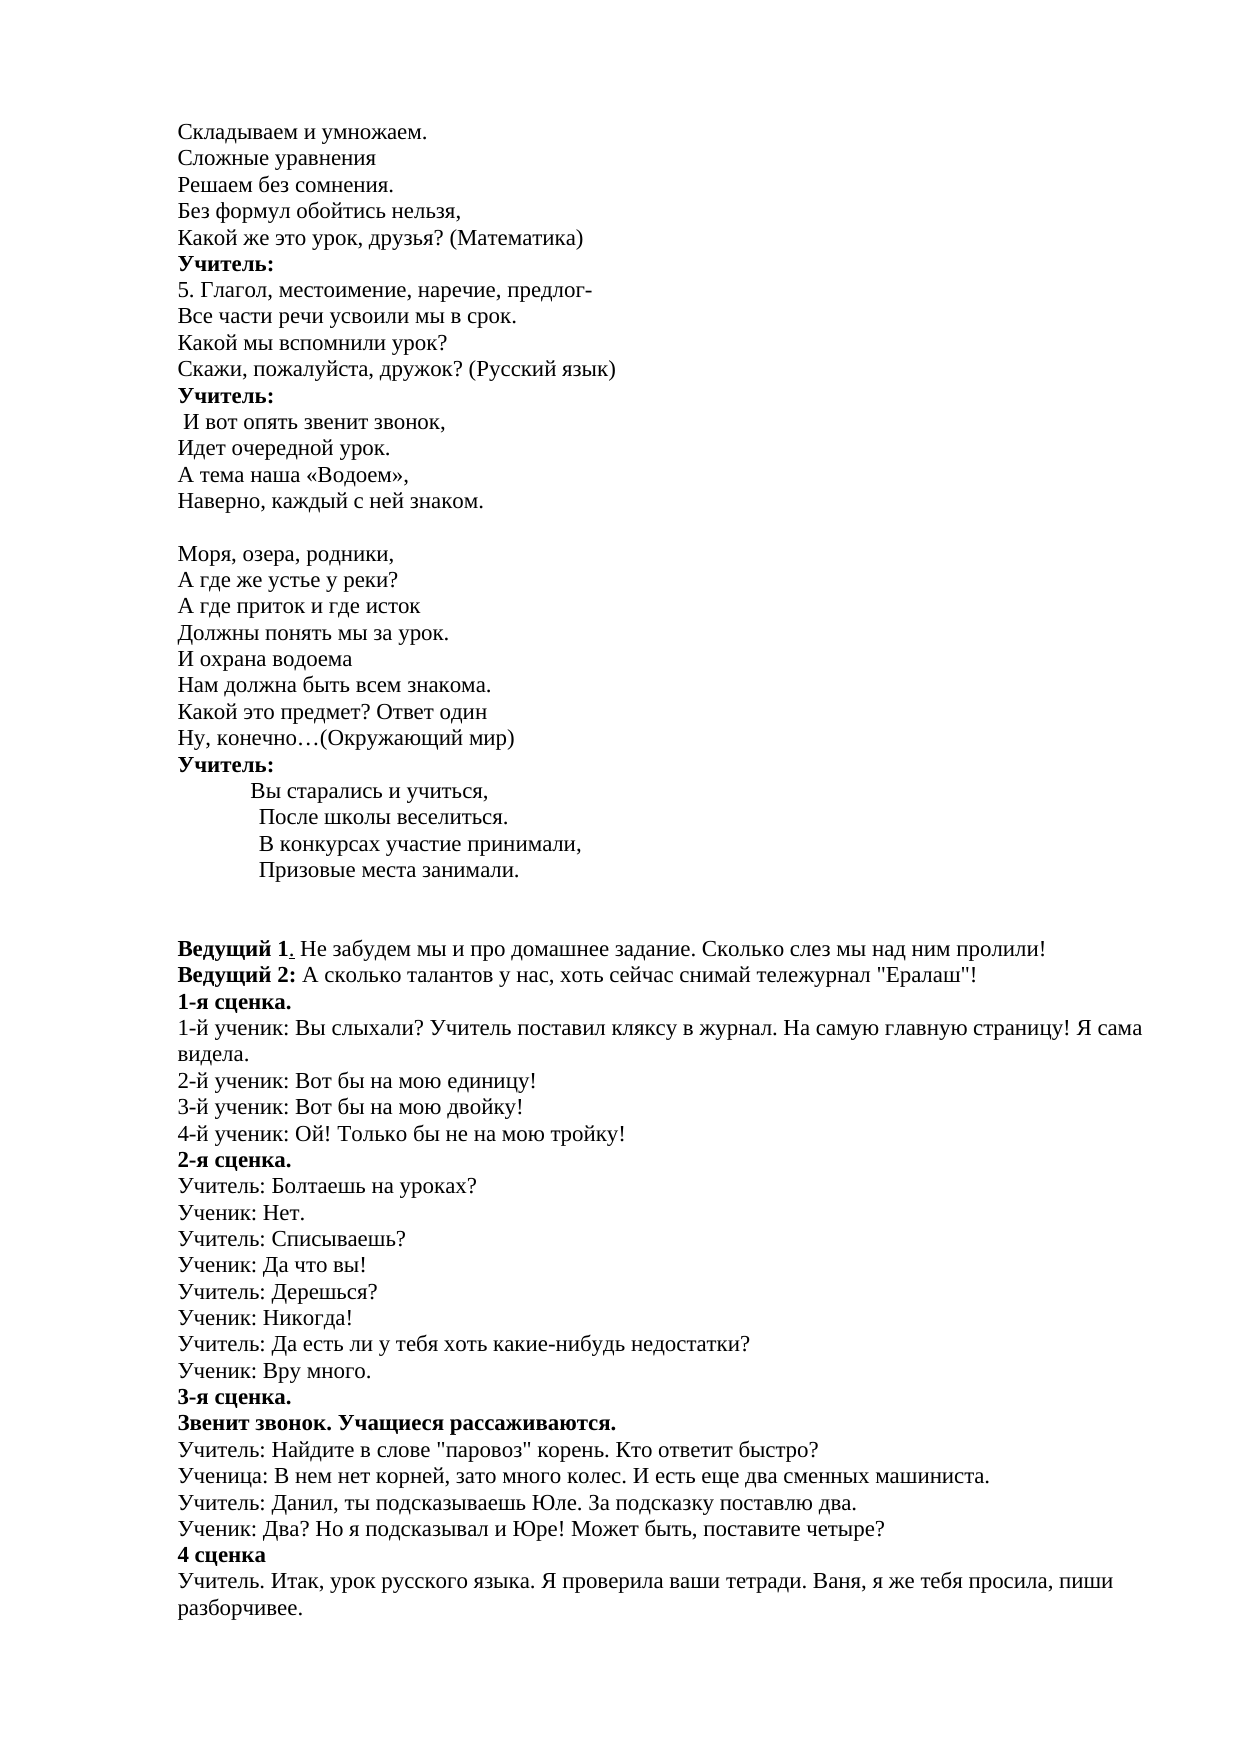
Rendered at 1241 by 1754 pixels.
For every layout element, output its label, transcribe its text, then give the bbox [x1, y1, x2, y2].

text Ученик: Да что вы! [177, 1251, 1152, 1278]
text Без формул обойтись нельзя, [177, 197, 1152, 223]
text Сложные уравнения [177, 144, 1152, 171]
text Призовые места занимали. [258, 856, 1152, 882]
text Учитель: Болтаешь на уроках? [177, 1172, 1152, 1199]
text А тема наша «Водоем», [177, 461, 1152, 487]
text Все части речи усвоили мы в срок. [177, 303, 1152, 329]
text Решаем без сомнения. [177, 171, 1152, 197]
text Ученик: Два? Но я подсказывал и Юре! Может быть, поставите четыре? [177, 1515, 1152, 1541]
text А где приток и где исток [177, 592, 1152, 619]
text Нам должна быть всем знакома. [177, 672, 1152, 698]
text 3-я сценка. [177, 1383, 1152, 1409]
text Какой мы вспомнили урок? [177, 329, 1152, 355]
text Ученица: В нем нет корней, зато много колес. И есть еще два сменных машиниста. [177, 1462, 1152, 1488]
text Моря, озера, родники, [177, 540, 1152, 566]
text И вот опять звенит звонок, [177, 408, 1152, 434]
text Ведущий 1. Не забудем мы и про домашнее задание. Сколько слез мы над ним пролили! [177, 935, 1152, 961]
text Учитель: Найдите в слове "паровоз" корень. Кто ответит быстро? [177, 1436, 1152, 1462]
text 1-й ученик: Вы слыхали? Учитель поставил кляксу в журнал. На самую главную страницу! Я сама видела. [177, 1014, 1152, 1067]
text Ученик: Никогда! [177, 1304, 1152, 1330]
text Учитель: [177, 382, 1152, 408]
text Вы старались и учиться, [222, 777, 1152, 803]
text 5. Глагол, местоимение, наречие, предлог- [177, 276, 1152, 303]
text Звенит звонок. Учащиеся рассаживаются. [177, 1409, 1152, 1436]
text 4 сценка [177, 1541, 1152, 1568]
text 4-й ученик: Ой! Только бы не на мою тройку! [177, 1119, 1152, 1146]
text Учитель: [177, 250, 1152, 276]
text Складываем и умножаем. [177, 118, 1152, 144]
text Должны понять мы за урок. [177, 619, 1152, 645]
text 3-й ученик: Вот бы на мою двойку! [177, 1093, 1152, 1119]
text Какой это предмет? Ответ один [177, 698, 1152, 724]
text Ну, конечно…(Окружающий мир) [177, 724, 1152, 751]
text Учитель: [177, 751, 1152, 777]
text А где же устье у реки? [177, 566, 1152, 592]
text Идет очередной урок. [177, 434, 1152, 461]
text Скажи, пожалуйста, дружок? (Русский язык) [177, 355, 1152, 382]
text Учитель: Списываешь? [177, 1225, 1152, 1251]
text 2-й ученик: Вот бы на мою единицу! [177, 1067, 1152, 1093]
text И охрана водоема [177, 645, 1152, 672]
text Ученик: Вру много. [177, 1357, 1152, 1383]
text Ученик: Нет. [177, 1199, 1152, 1225]
text Наверно, каждый с ней знаком. [177, 487, 1152, 513]
text 2-я сценка. [177, 1146, 1152, 1172]
text После школы веселиться. [258, 803, 1152, 830]
text Учитель: Да есть ли у тебя хоть какие-нибудь недостатки? [177, 1330, 1152, 1357]
text Учитель: Данил, ты подсказываешь Юле. За подсказку поставлю два. [177, 1488, 1152, 1515]
text Учитель: Дерешься? [177, 1278, 1152, 1304]
text 1-я сценка. [177, 988, 1152, 1014]
text Учитель. Итак, урок русского языка. Я проверила ваши тетради. Ваня, я же тебя просила, пиши разборчивее. [177, 1568, 1152, 1620]
text В конкурсах участие принимали, [258, 830, 1152, 856]
text Ведущий 2: А сколько талантов у нас, хоть сейчас снимай тележурнал "Ералаш"! [177, 961, 1152, 988]
text Какой же это урок, друзья? (Математика) [177, 223, 1152, 250]
